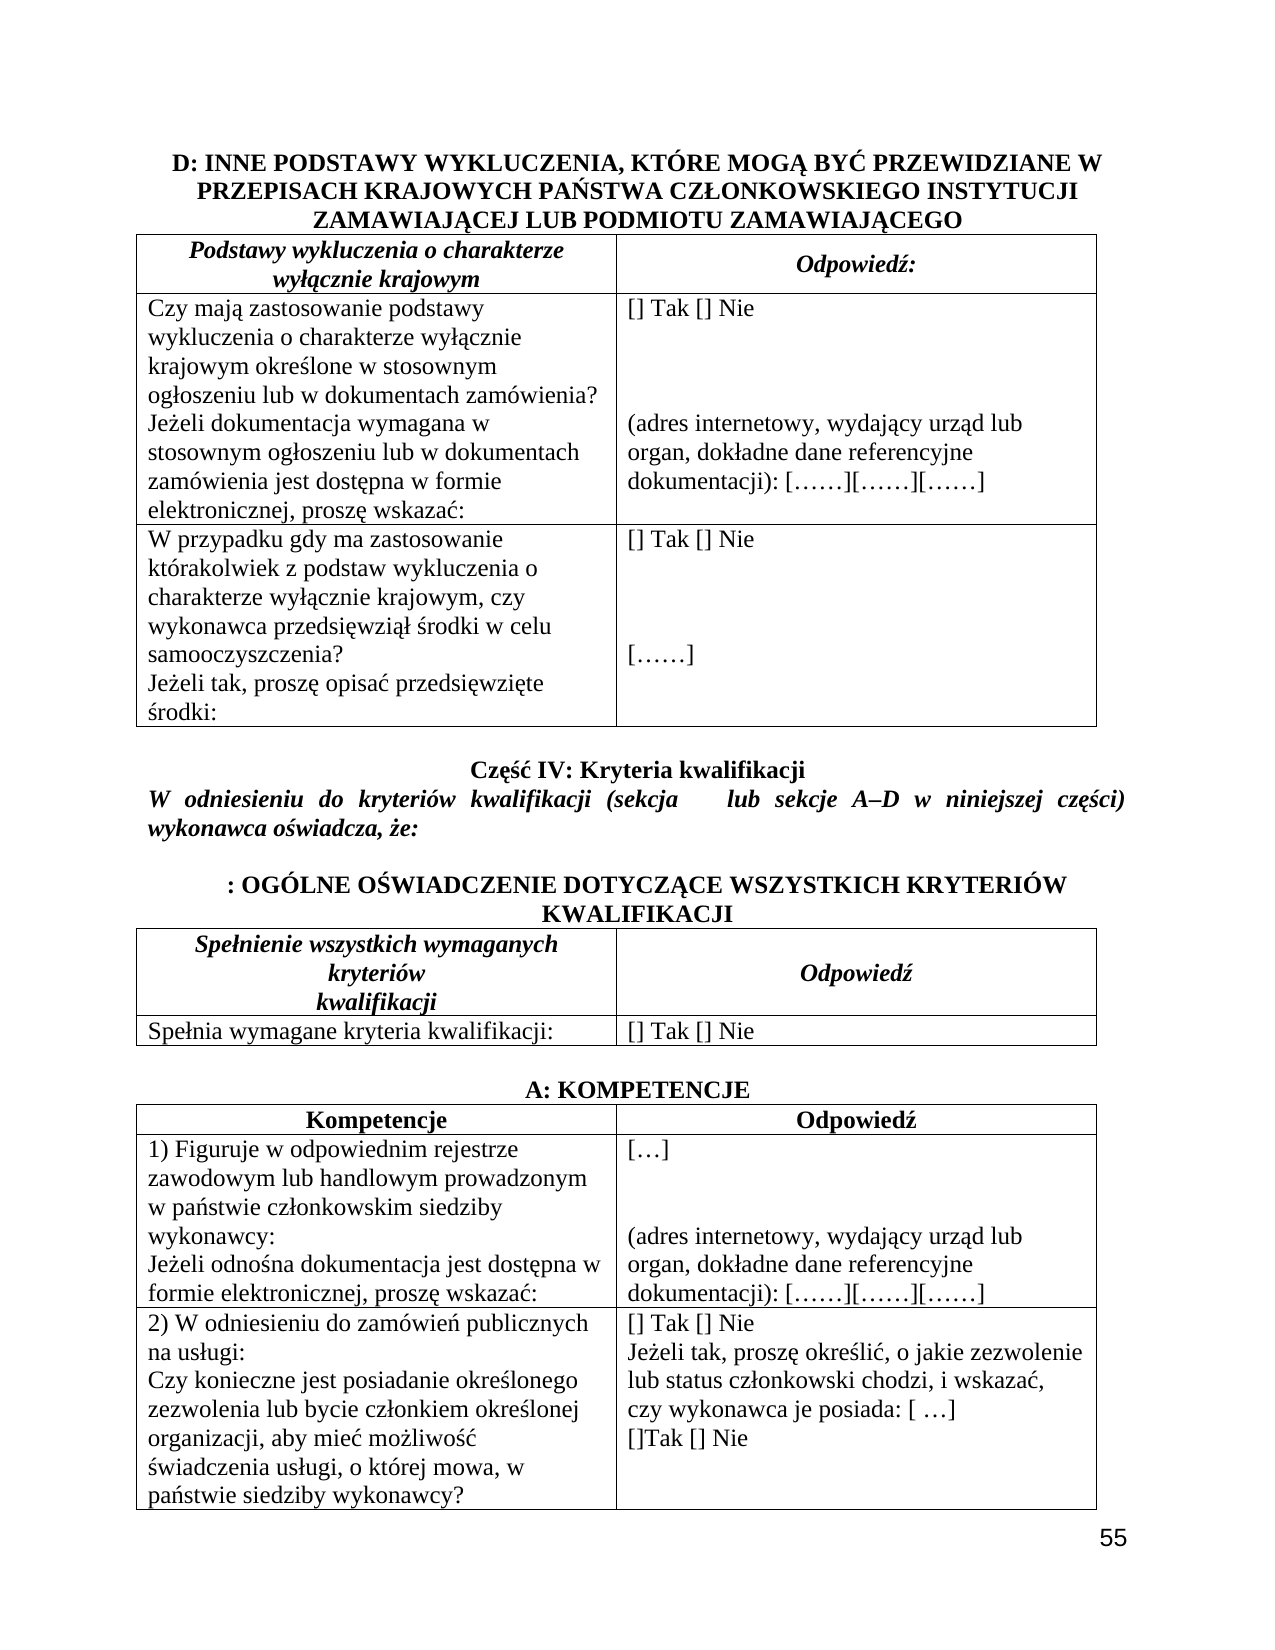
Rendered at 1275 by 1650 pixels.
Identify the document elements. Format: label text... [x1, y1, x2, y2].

table_cell [] Tak [] Nie (adres internetowy, wydający urząd lub organ, dokładne dane referencyjne dokumentacji): [……][……][……] [617, 294, 1096, 523]
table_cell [617, 1308, 1096, 1509]
table_header Podstawy wykluczenia o charakterze wyłącznie krajowym [137, 235, 616, 292]
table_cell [137, 1308, 616, 1509]
table_cell [] Tak [] Nie [617, 1016, 1096, 1045]
table_header Odpowiedź [617, 929, 1096, 1015]
text : OGÓLNE OŚWIADCZENIE DOTYCZĄCE WSZYSTKICH KRYTERIÓW KWALIFIKACJI [148, 871, 1127, 928]
table_cell […] (adres internetowy, wydający urząd lub organ, dokładne dane referencyjne dokumentacji): [……][……][……] [617, 1135, 1096, 1307]
text Część IV: Kryteria kwalifikacji [148, 756, 1127, 784]
table_header Odpowiedź: [617, 235, 1096, 292]
table_cell 1) Figuruje w odpowiednim rejestrze zawodowym lub handlowym prowadzonym w państwie członkowskim siedziby wykonawcy: Jeżeli odnośna dokumentacja jest dostępna w formie elektronicznej, proszę wskazać: [137, 1135, 616, 1307]
table_cell Czy mają zastosowanie podstawy wykluczenia o charakterze wyłącznie krajowym określone w stosownym ogłoszeniu lub w dokumentach zamówienia? Jeżeli dokumentacja wymagana w stosownym ogłoszeniu lub w dokumentach zamówienia jest dostępna w formie elektronicznej, proszę wskazać: [137, 294, 616, 523]
table_cell [] Tak [] Nie [……] [617, 525, 1096, 726]
table_header Kompetencje [137, 1105, 616, 1133]
table_header Spełnienie wszystkich wymaganych kryteriów kwalifikacji [137, 929, 616, 1015]
text A: KOMPETENCJE [148, 1075, 1127, 1104]
table_cell W przypadku gdy ma zastosowanie którakolwiek z podstaw wykluczenia o charakterze wyłącznie krajowym, czy wykonawca przedsięwziął środki w celu samooczyszczenia? Jeżeli tak, proszę opisać przedsięwzięte środki: [137, 525, 616, 726]
text W odniesieniu do kryteriów kwalifikacji (sekcja  lub sekcje A–D w niniejszej części) wykonawca oświadcza, że: [148, 784, 1127, 842]
text D: INNE PODSTAWY WYKLUCZENIA, KTÓRE MOGĄ BYĆ PRZEWIDZIANE W PRZEPISACH KRAJOWYCH PAŃSTWA CZŁONKOWSKIEGO INSTYTUCJI ZAMAWIAJĄCEJ LUB PODMIOTU ZAMAWIAJĄCEGO [148, 148, 1127, 234]
table_header Odpowiedź [617, 1105, 1096, 1133]
table_cell Spełnia wymagane kryteria kwalifikacji: [137, 1016, 616, 1045]
